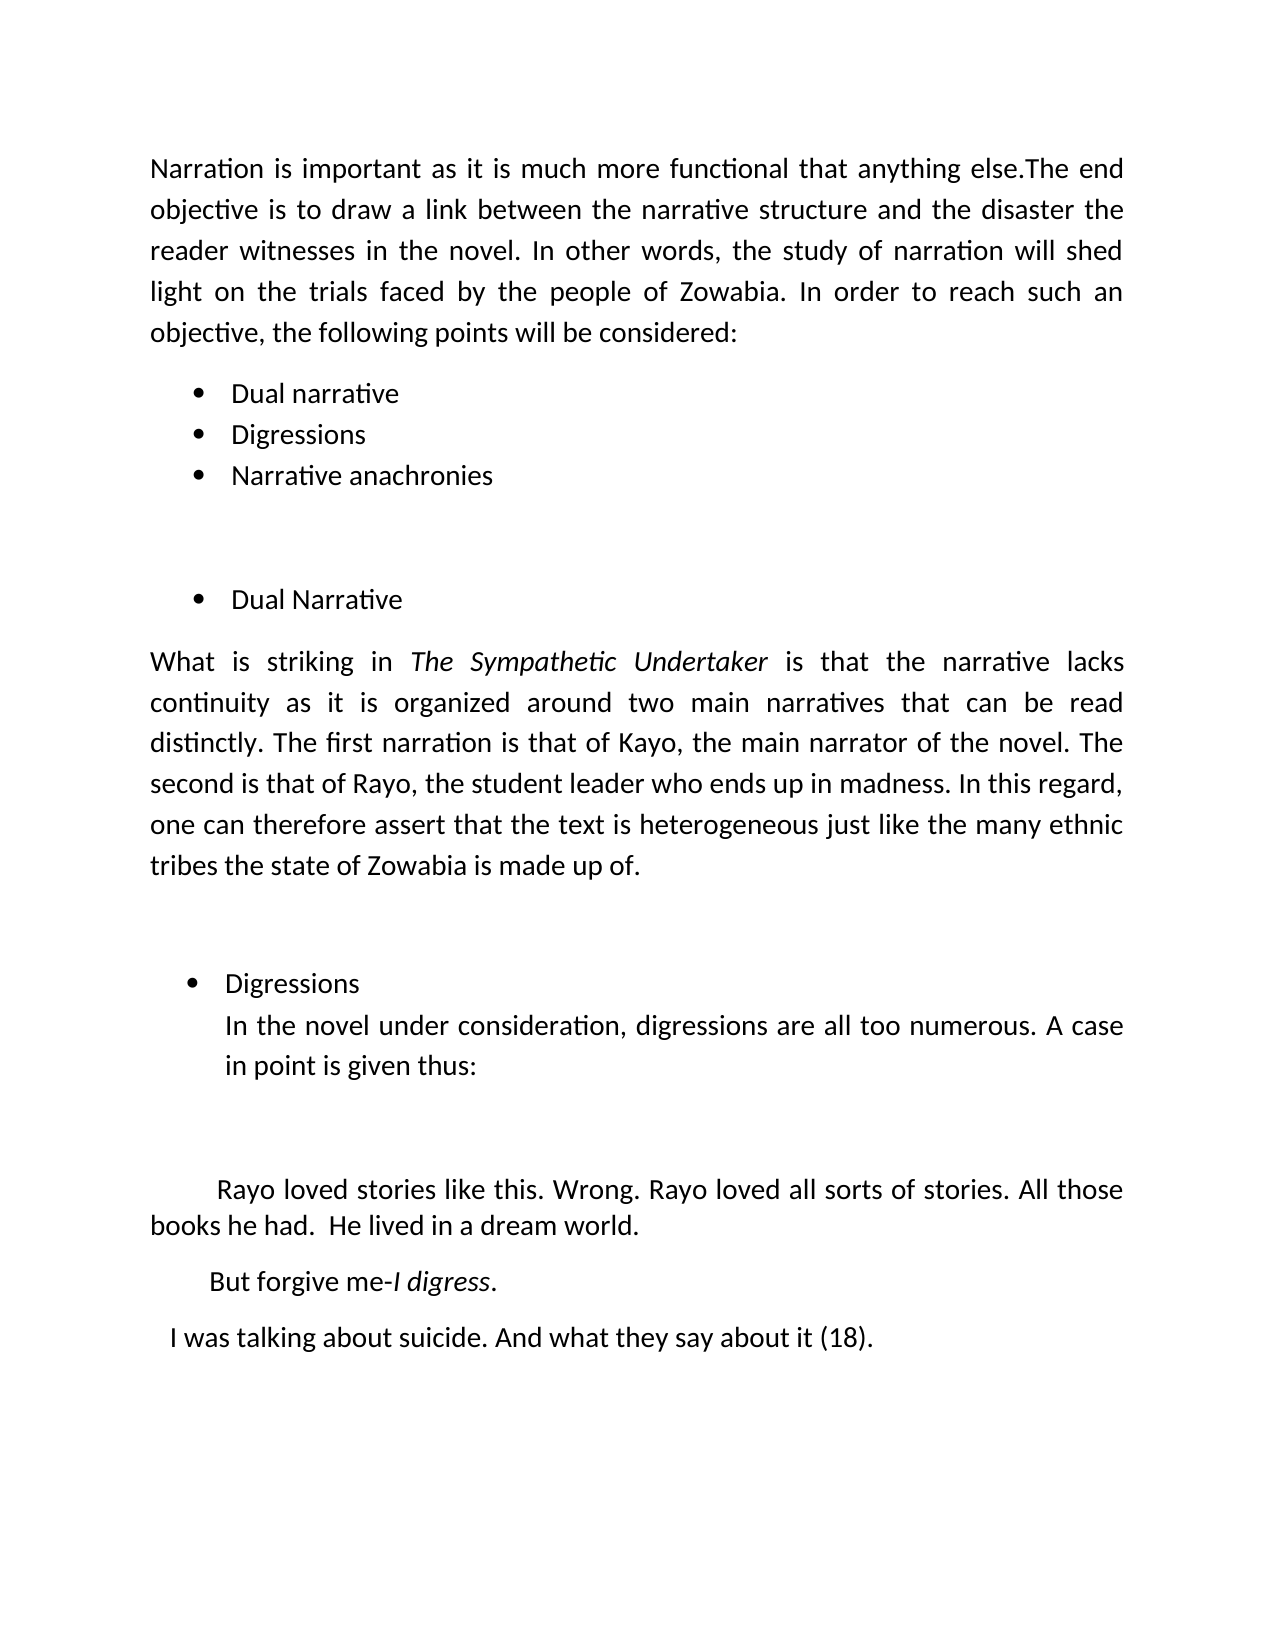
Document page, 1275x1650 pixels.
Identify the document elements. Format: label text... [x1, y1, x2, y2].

list Digressions [194, 416, 1125, 452]
list Dual narrative [194, 376, 1125, 411]
list Dual Narrative [194, 581, 1125, 617]
list Digressions [187, 966, 1125, 1001]
text I was talking about suicide. And what they say about it (18). [150, 1319, 1125, 1355]
text Rayo loved stories like this. Wrong. Rayo loved all sorts of stories. All those books he had. He lived in a dream world. [150, 1171, 1125, 1242]
text Narration is important as it is much more functional that anything else.The end objective is to draw a link between the narrative structure and the disaster the reader witnesses in the novel. In other words, the study of narration will shed light on the trials faced by the people of Zowabia. In order to reach such an objective, the following points will be considered: [150, 150, 1125, 349]
text But forgive me-I digress. [150, 1263, 1125, 1299]
list Narrative anachronies [194, 457, 1125, 493]
list In the novel under consideration, digressions are all too numerous. A case in point is given thus: [225, 1007, 1125, 1083]
text What is striking in The Sympathetic Undertaker is that the narrative lacks continuity as it is organized around two main narratives that can be read distinctly. The first narration is that of Kayo, the main narrator of the novel. The second is that of Rayo, the student leader who ends up in madness. In this regard, one can therefore assert that the text is heterogeneous just like the many ethnic tribes the state of Zowabia is made up of. [150, 643, 1125, 883]
